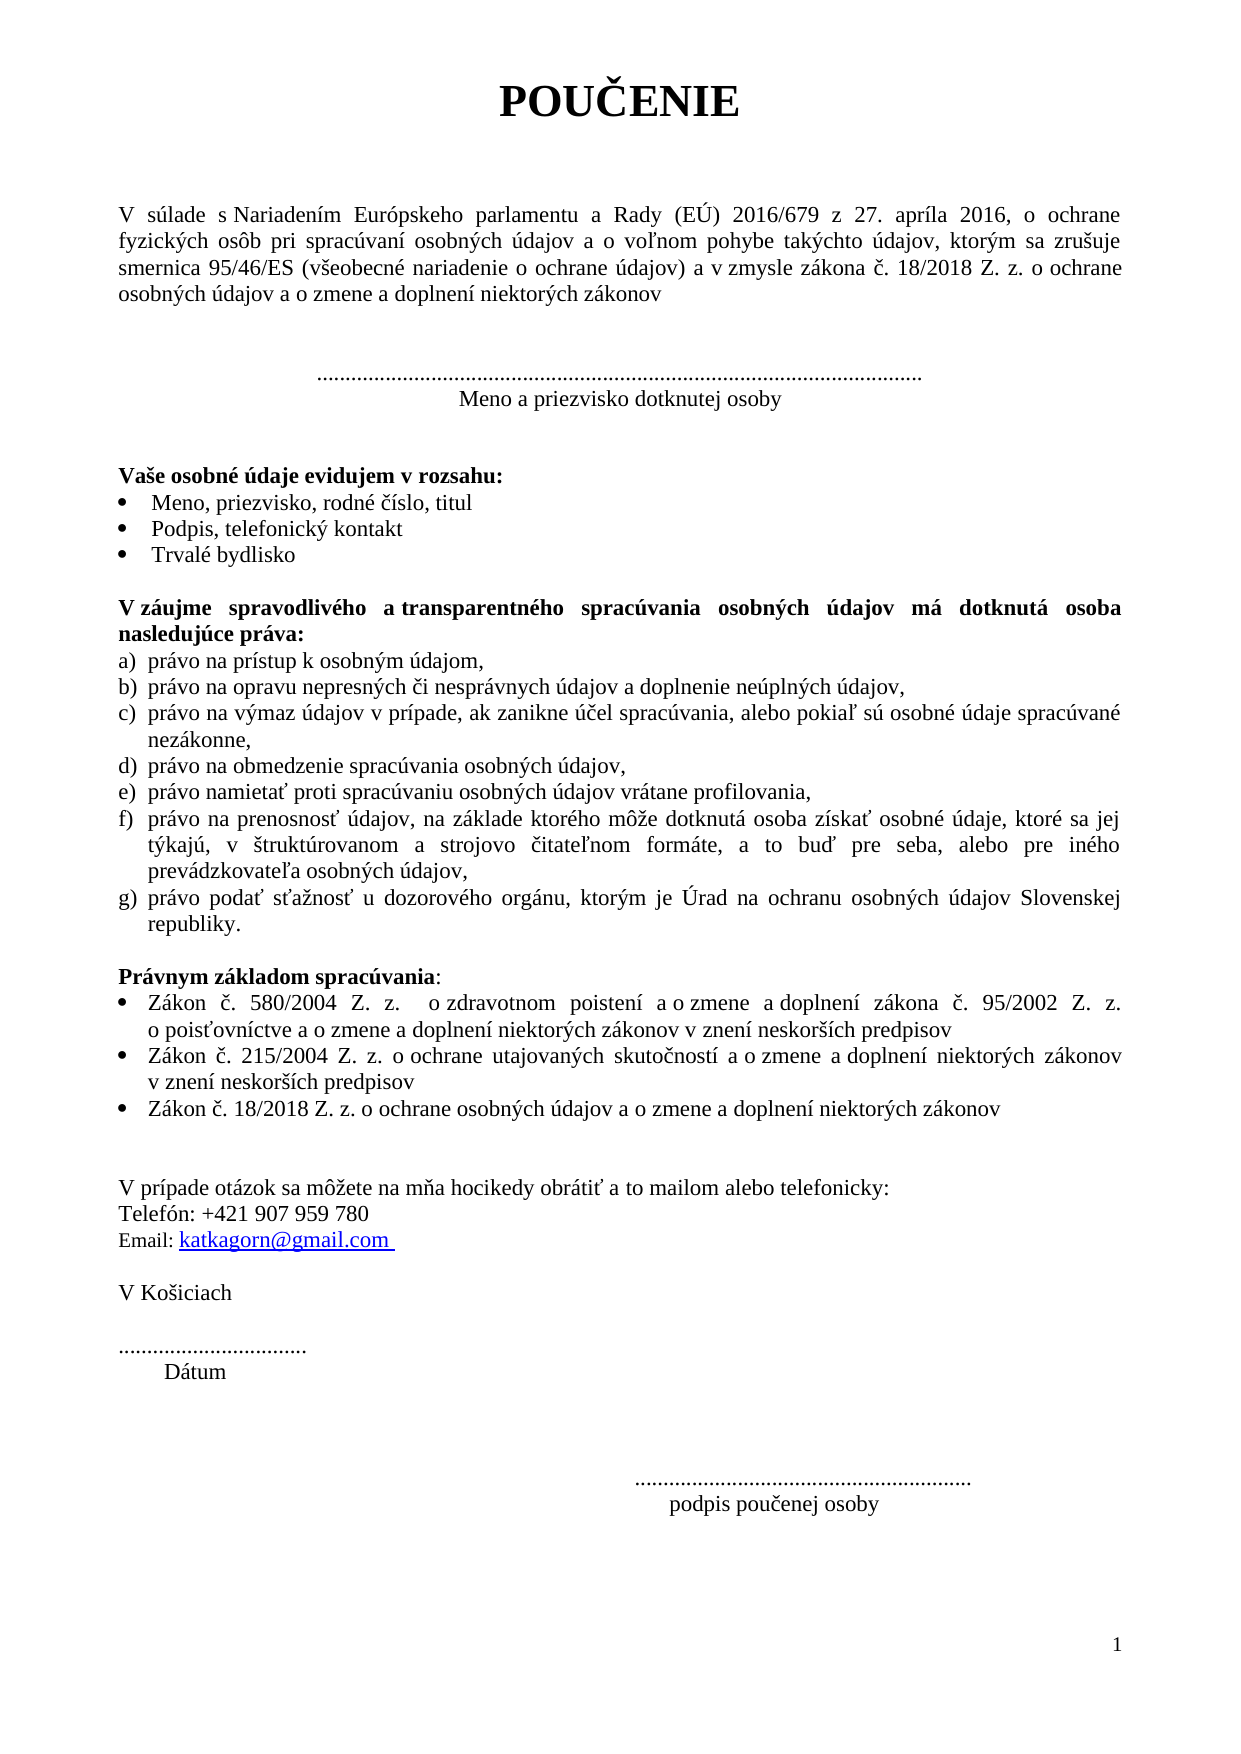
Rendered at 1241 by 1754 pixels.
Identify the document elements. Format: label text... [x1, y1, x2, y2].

list právo na opravu nepresných či nesprávnych údajov a doplnenie neúplných údajov, [118, 673, 1122, 699]
text Dátum [118, 1358, 1122, 1384]
list právo namietať proti spracúvaniu osobných údajov vrátane profilovania, [118, 778, 1122, 805]
text podpis poučenej osoby [118, 1490, 1122, 1516]
text Meno a priezvisko dotknutej osoby [118, 385, 1122, 412]
list právo na prístup k osobným údajom, [118, 647, 1122, 673]
text V prípade otázok sa môžete na mňa hocikedy obrátiť a to mailom alebo telefonicky: [118, 1174, 1122, 1200]
text Vaše osobné údaje evidujem v rozsahu: [118, 462, 1122, 488]
text V záujme spravodlivého a transparentného spracúvania osobných údajov má dotknutá osoba nasledujúce práva: [118, 594, 1122, 647]
text V Košiciach [118, 1279, 1122, 1306]
list právo na obmedzenie spracúvania osobných údajov, [118, 752, 1122, 778]
text Email: katkagorn@gmail.com [118, 1226, 1122, 1253]
text .......................................................................................................... [118, 359, 1122, 385]
list právo na výmaz údajov v prípade, ak zanikne účel spracúvania, alebo pokiaľ sú osobné údaje spracúvané nezákonne, [118, 699, 1122, 752]
list Podpis, telefonický kontakt [118, 515, 1122, 541]
list Zákon č. 215/2004 Z. z. o ochrane utajovaných skutočností a o zmene a doplnení niektorých zákonov v znení neskorších predpisov [118, 1042, 1122, 1095]
list Zákon č. 580/2004 Z. z. o zdravotnom poistení a o zmene a doplnení zákona č. 95/2002 Z. z. o poisťovníctve a o zmene a doplnení niektorých zákonov v znení neskorších predpisov [118, 989, 1122, 1042]
text ........................................................... [118, 1464, 1122, 1490]
text Právnym základom spracúvania: [118, 963, 1122, 989]
list Meno, priezvisko, rodné číslo, titul [118, 488, 1122, 515]
text V súlade s Nariadením Európskeho parlamentu a Rady (EÚ) 2016/679 z 27. apríla 2016, o ochrane fyzických osôb pri spracúvaní osobných údajov a o voľnom pohybe takýchto údajov, ktorým sa zrušuje smernica 95/46/ES (všeobecné nariadenie o ochrane údajov) a v zmysle zákona č. 18/2018 Z. z. o ochrane osobných údajov a o zmene a doplnení niektorých zákonov [118, 201, 1122, 306]
list právo na prenosnosť údajov, na základe ktorého môže dotknutá osoba získať osobné údaje, ktoré sa jej týkajú, v štruktúrovanom a strojovo čitateľnom formáte, a to buď pre seba, alebo pre iného prevádzkovateľa osobných údajov, [118, 805, 1122, 884]
list právo podať sťažnosť u dozorového orgánu, ktorým je Úrad na ochranu osobných údajov Slovenskej republiky. [118, 884, 1122, 937]
list Trvalé bydlisko [118, 541, 1122, 568]
list Zákon č. 18/2018 Z. z. o ochrane osobných údajov a o zmene a doplnení niektorých zákonov [118, 1095, 1122, 1121]
text ................................. [118, 1332, 1122, 1358]
text Telefón: +421 907 959 780 [118, 1200, 1122, 1226]
